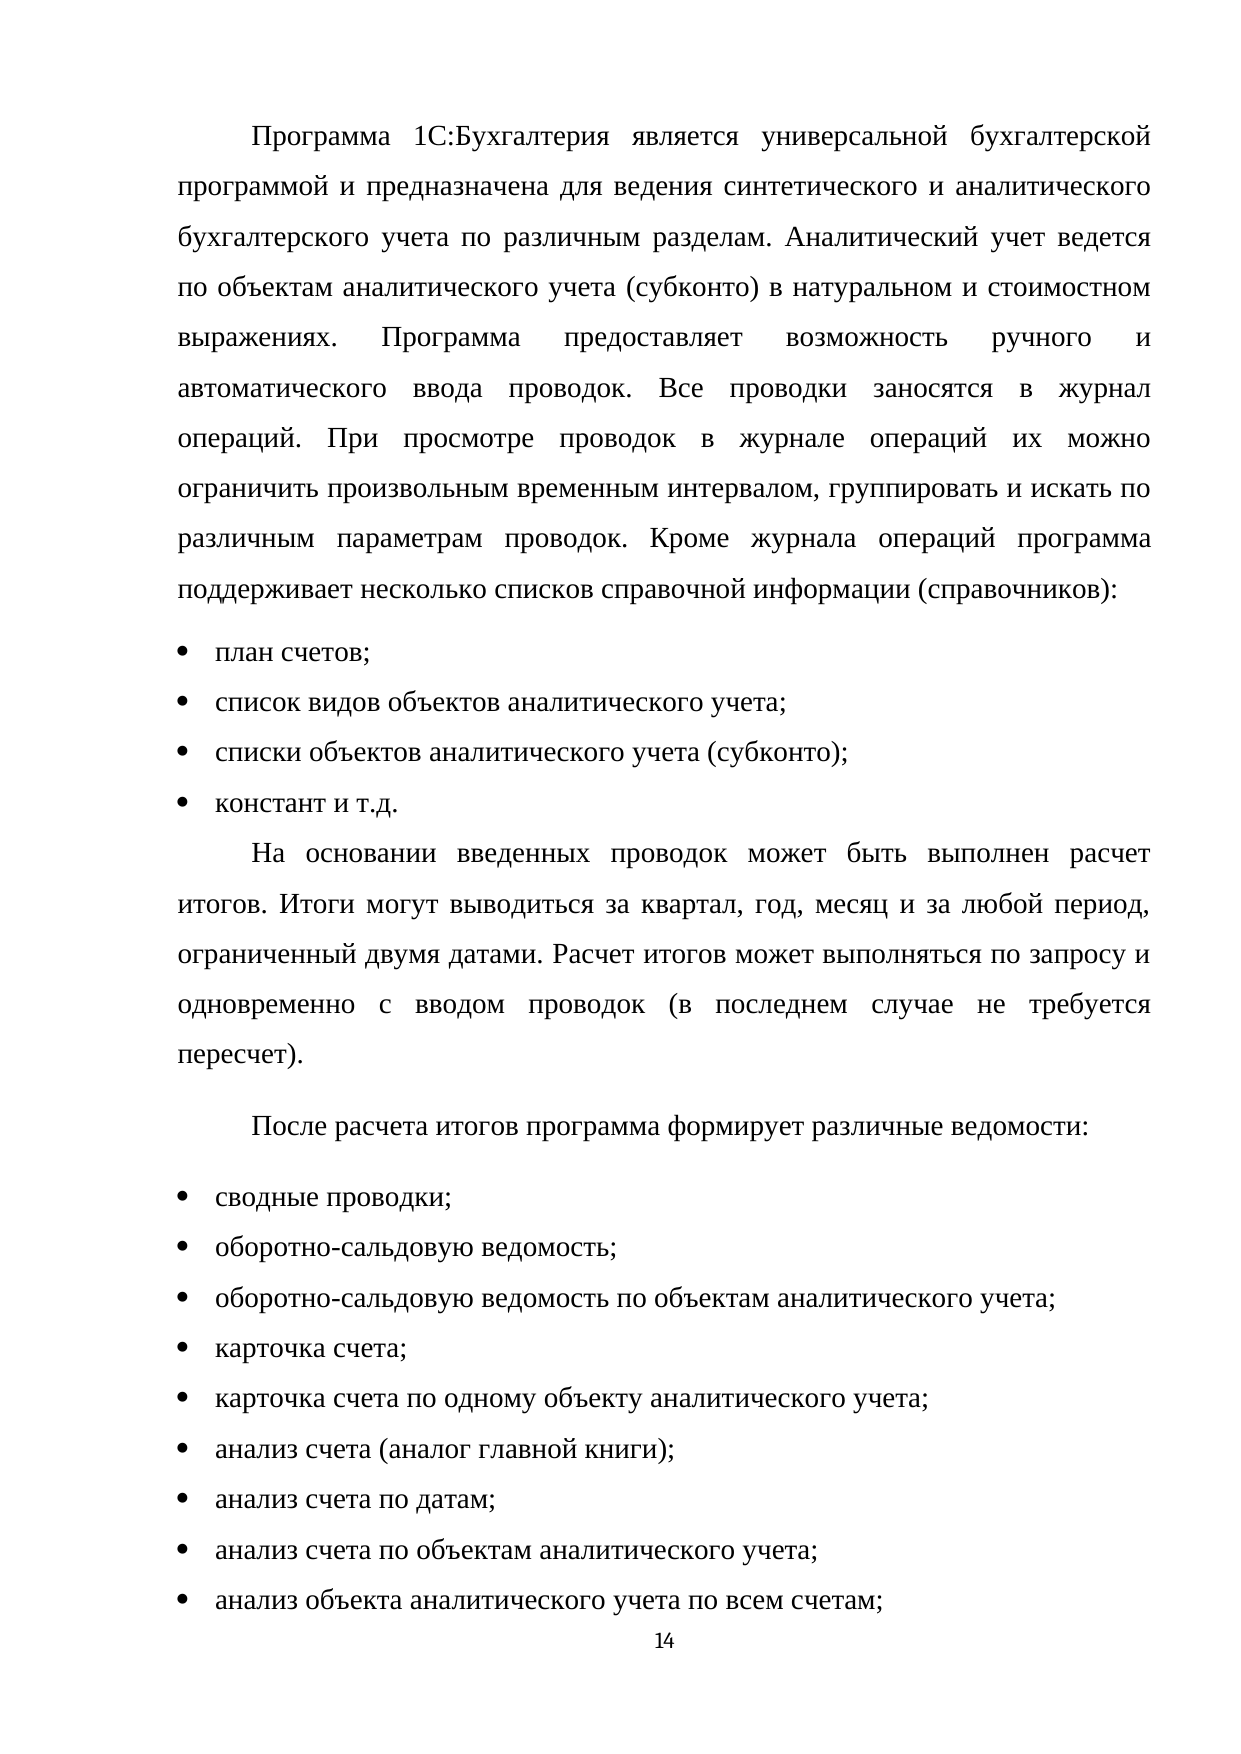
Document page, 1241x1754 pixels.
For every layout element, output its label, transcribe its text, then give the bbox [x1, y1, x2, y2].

text Программа 1С:Бухгалтерия является универсальной бухгалтерской программой и предназначена для ведения синтетического и аналитического бухгалтерского учета по различным разделам. Аналитический учет ведется по объектам аналитического учета (субконто) в натуральном и стоимостном выражениях. Программа предоставляет возможность ручного и автоматического ввода проводок. Все проводки заносятся в журнал операций. При просмотре проводок в журнале операций их можно ограничить произвольным временным интервалом, группировать и искать по различным параметрам проводок. Кроме журнала операций программа поддерживает несколько списков справочной информации (справочников): [177, 118, 1152, 604]
list анализ счета (аналог главной книги); [177, 1431, 1152, 1465]
list карточка счета; [177, 1330, 1152, 1364]
list оборотно-сальдовую ведомость; [177, 1229, 1152, 1263]
list анализ счета по объектам аналитического учета; [177, 1532, 1152, 1566]
list список видов объектов аналитического учета; [177, 684, 1152, 718]
list сводные проводки; [177, 1179, 1152, 1213]
list карточка счета по одному объекту аналитического учета; [177, 1381, 1152, 1414]
list анализ счета по датам; [177, 1481, 1152, 1515]
list план счетов; [177, 634, 1152, 667]
list констант и т.д. [177, 785, 1152, 819]
text После расчета итогов программа формирует различные ведомости: [177, 1108, 1152, 1141]
text На основании введенных проводок может быть выполнен расчет итогов. Итоги могут выводиться за квартал, год, месяц и за любой период, ограниченный двумя датами. Расчет итогов может выполняться по запросу и одновременно с вводом проводок (в последнем случае не требуется пересчет). [177, 835, 1152, 1070]
list оборотно-сальдовую ведомость по объектам аналитического учета; [177, 1280, 1152, 1313]
list анализ объекта аналитического учета по всем счетам; [177, 1582, 1152, 1616]
list списки объектов аналитического учета (субконто); [177, 734, 1152, 768]
